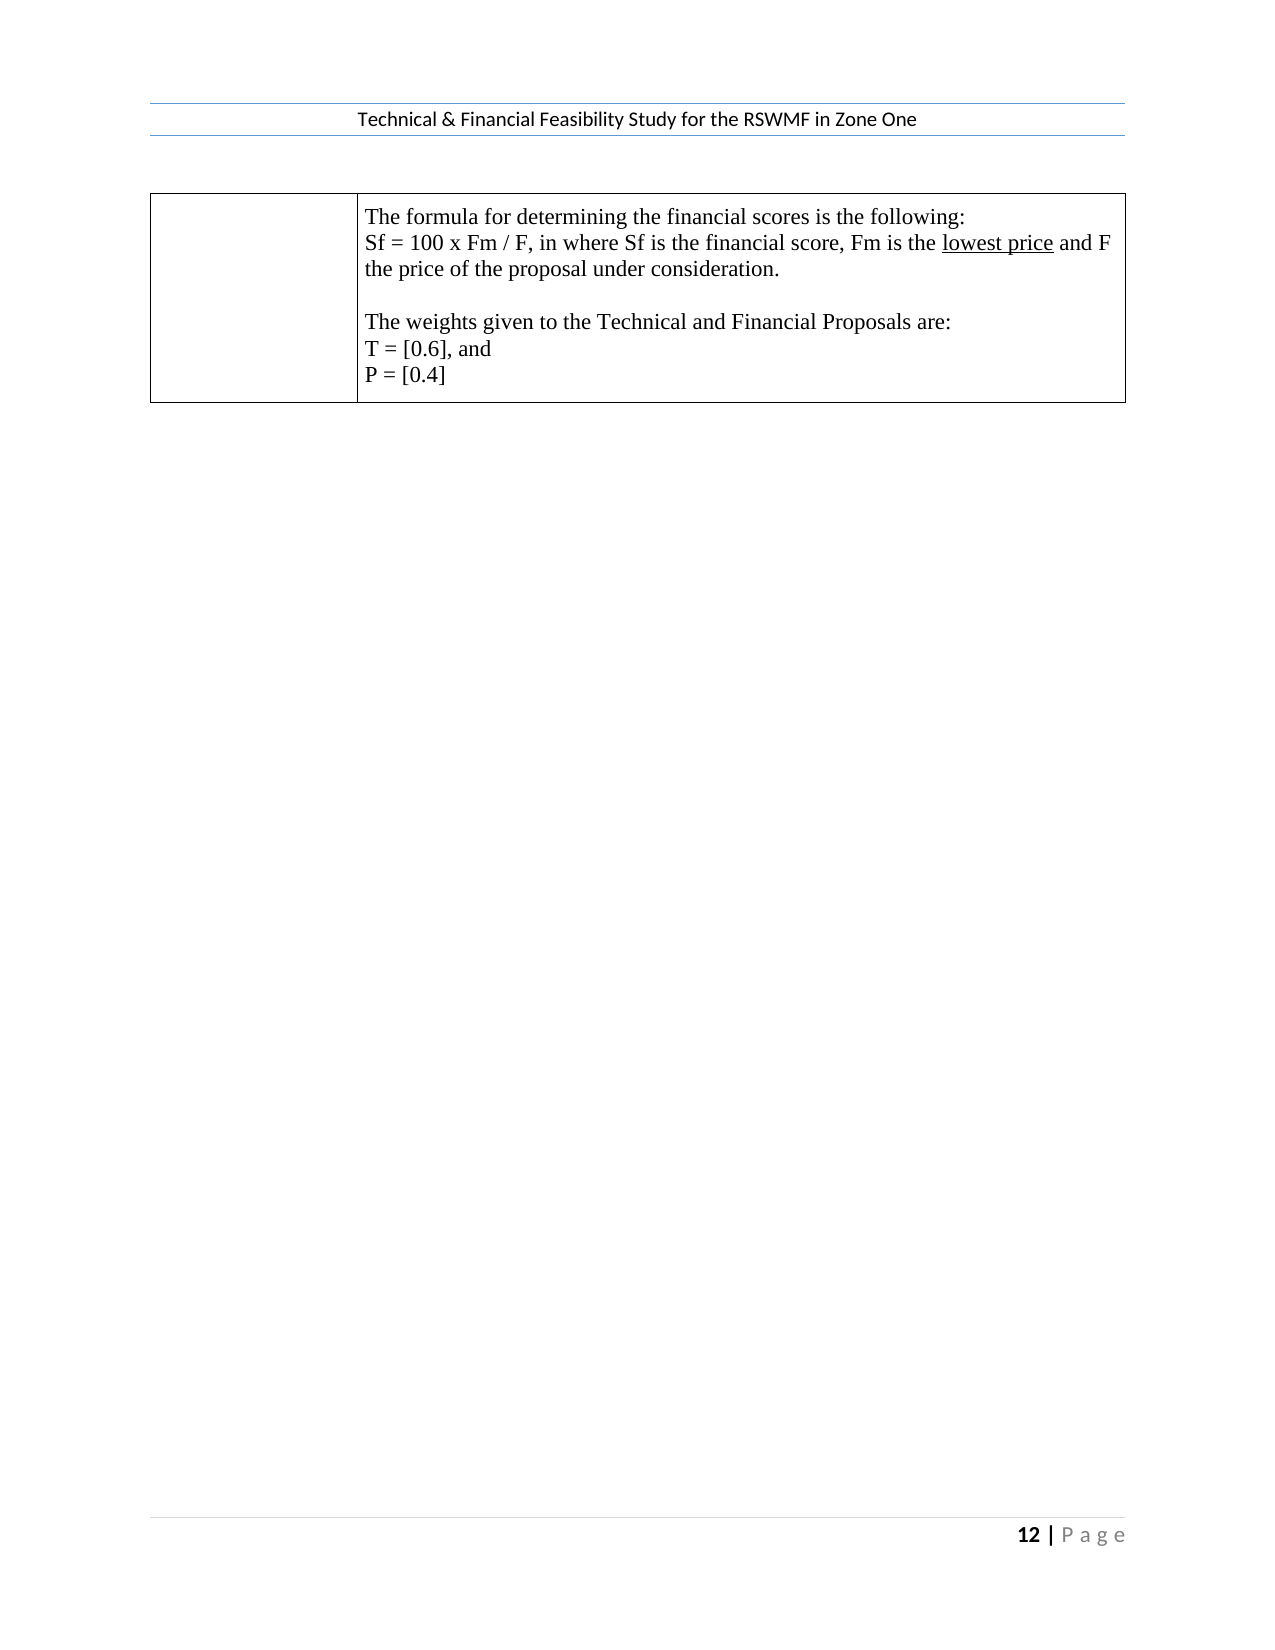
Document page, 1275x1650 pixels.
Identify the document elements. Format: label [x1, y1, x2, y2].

table_cell [358, 194, 1125, 402]
table_cell [151, 194, 357, 402]
